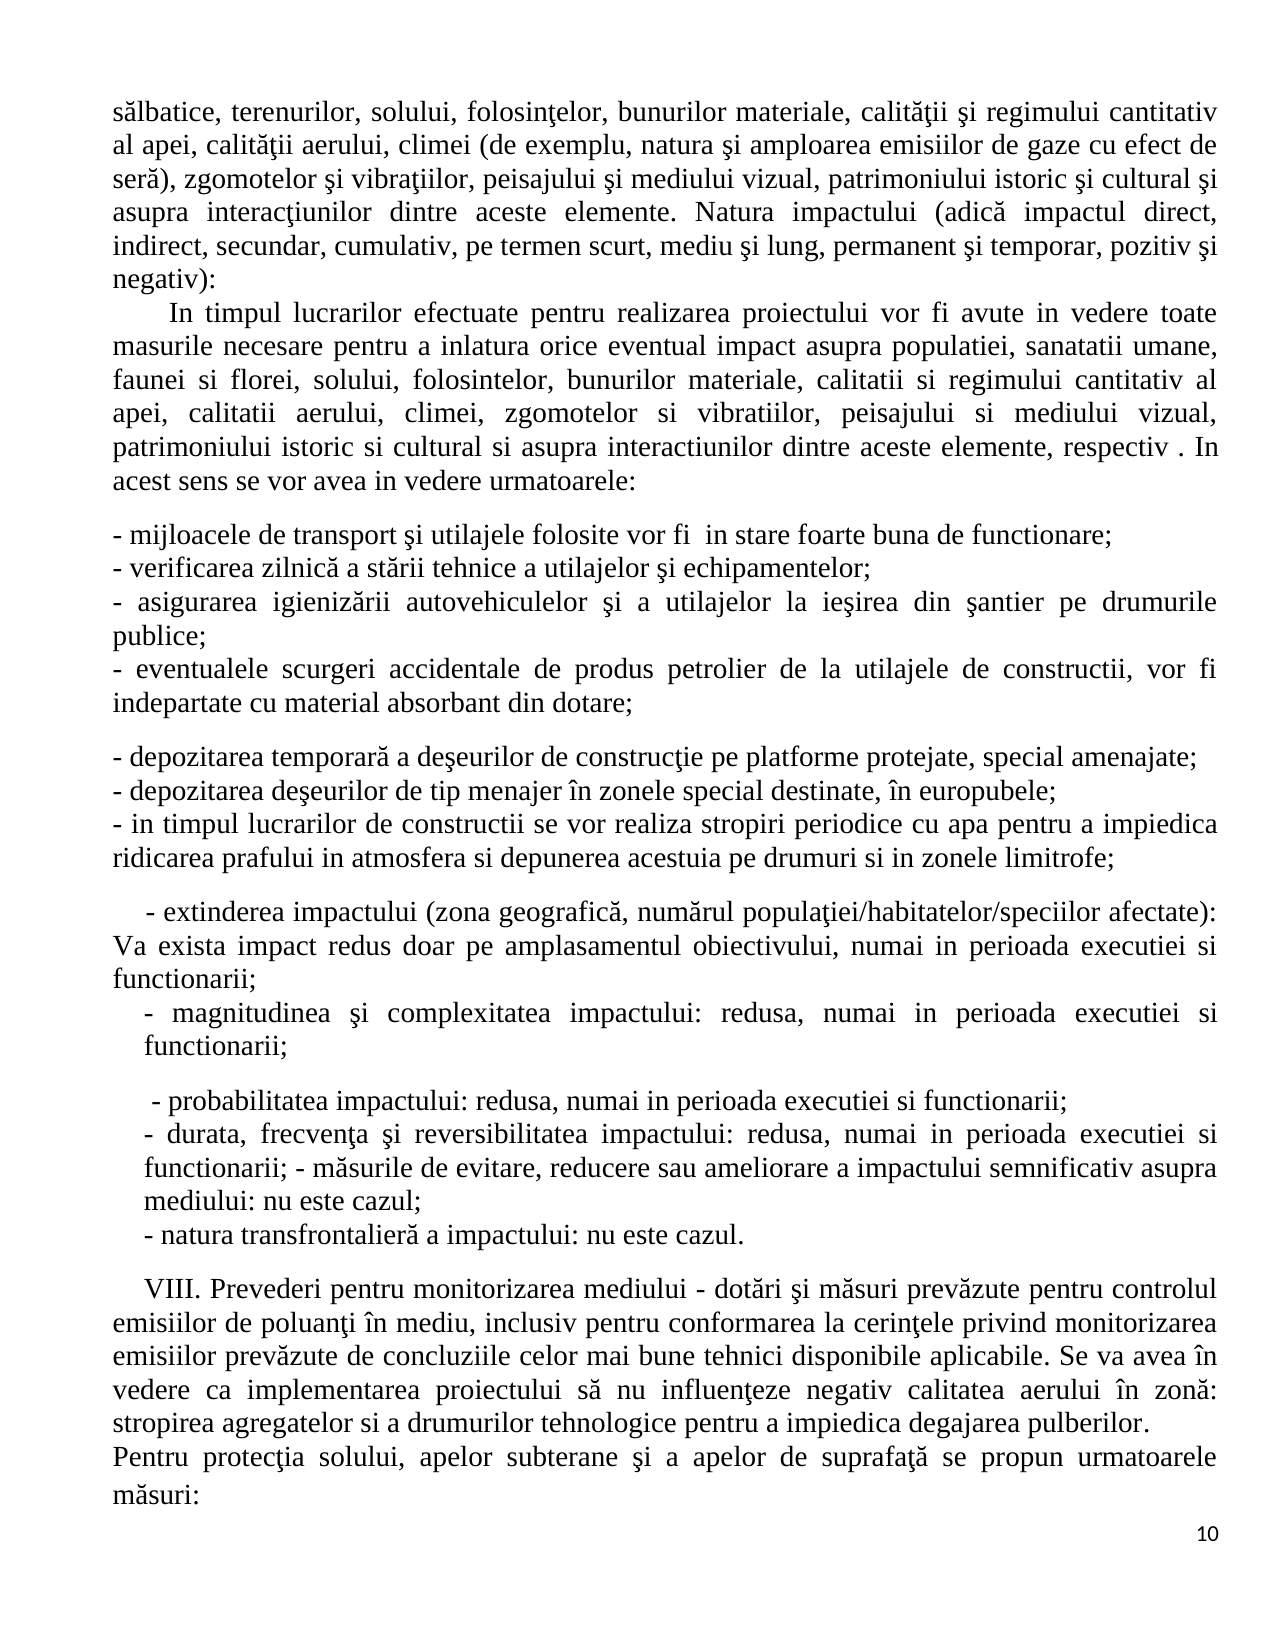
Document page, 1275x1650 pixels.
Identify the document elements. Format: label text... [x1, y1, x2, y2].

text - magnitudinea şi complexitatea impactului: redusa, numai in perioada executiei si functionarii; [144, 995, 1219, 1062]
text - eventualele scurgeri accidentale de produs petrolier de la utilajele de constructii, vor fi indepartate cu material absorbant din dotare; [112, 651, 1219, 718]
text - asigurarea igienizării autovehiculelor şi a utilajelor la ieşirea din şantier pe drumurile publice; [112, 584, 1219, 651]
text Pentru protecţia solului, apelor subterane şi a apelor de suprafaţă se propun urmatoarele măsuri: [112, 1439, 1219, 1511]
text - depozitarea deşeurilor de tip menajer în zonele special destinate, în europubele; [112, 773, 1219, 806]
text VIII. Prevederi pentru monitorizarea mediului - dotări şi măsuri prevăzute pentru controlul emisiilor de poluanţi în mediu, inclusiv pentru conformarea la cerinţele privind monitorizarea emisiilor prevăzute de concluziile celor mai bune tehnici disponibile aplicabile. Se va avea în vedere ca implementarea proiectului să nu influenţeze negativ calitatea aerului în zonă: stropirea agregatelor si a drumurilor tehnologice pentru a impiedica degajarea pulberilor. [112, 1271, 1219, 1439]
text - probabilitatea impactului: redusa, numai in perioada executiei si functionarii; - durata, frecvenţa şi reversibilitatea impactului: redusa, numai in perioada executiei si functionarii; - măsurile de evitare, reducere sau ameliorare a impactului semnificativ asupra mediului: nu este cazul; - natura transfrontalieră a impactului: nu este cazul. [144, 1083, 1219, 1250]
text - in timpul lucrarilor de constructii se vor realiza stropiri periodice cu apa pentru a impiedica ridicarea prafului in atmosfera si depunerea acestuia pe drumuri si in zonele limitrofe; [112, 806, 1219, 873]
text - extinderea impactului (zona geografică, numărul populaţiei/habitatelor/speciilor afectate): Va exista impact redus doar pe amplasamentul obiectivului, numai in perioada executiei si functionarii; [112, 894, 1219, 995]
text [112, 94, 1219, 295]
text In timpul lucrarilor efectuate pentru realizarea proiectului vor fi avute in vedere toate masurile necesare pentru a inlatura orice eventual impact asupra populatiei, sanatatii umane, faunei si florei, solului, folosintelor, bunurilor materiale, calitatii si regimului cantitativ al apei, calitatii aerului, climei, zgomotelor si vibratiilor, peisajului si mediului vizual, patrimoniului istoric si cultural si asupra interactiunilor dintre aceste elemente, respectiv . In acest sens se vor avea in vedere urmatoarele: [112, 295, 1219, 496]
text - mijloacele de transport şi utilajele folosite vor fi in stare foarte buna de functionare; [112, 517, 1219, 551]
text - verificarea zilnică a stării tehnice a utilajelor şi echipamentelor; [112, 551, 1219, 584]
text - depozitarea temporară a deşeurilor de construcţie pe platforme protejate, special amenajate; [112, 739, 1219, 773]
